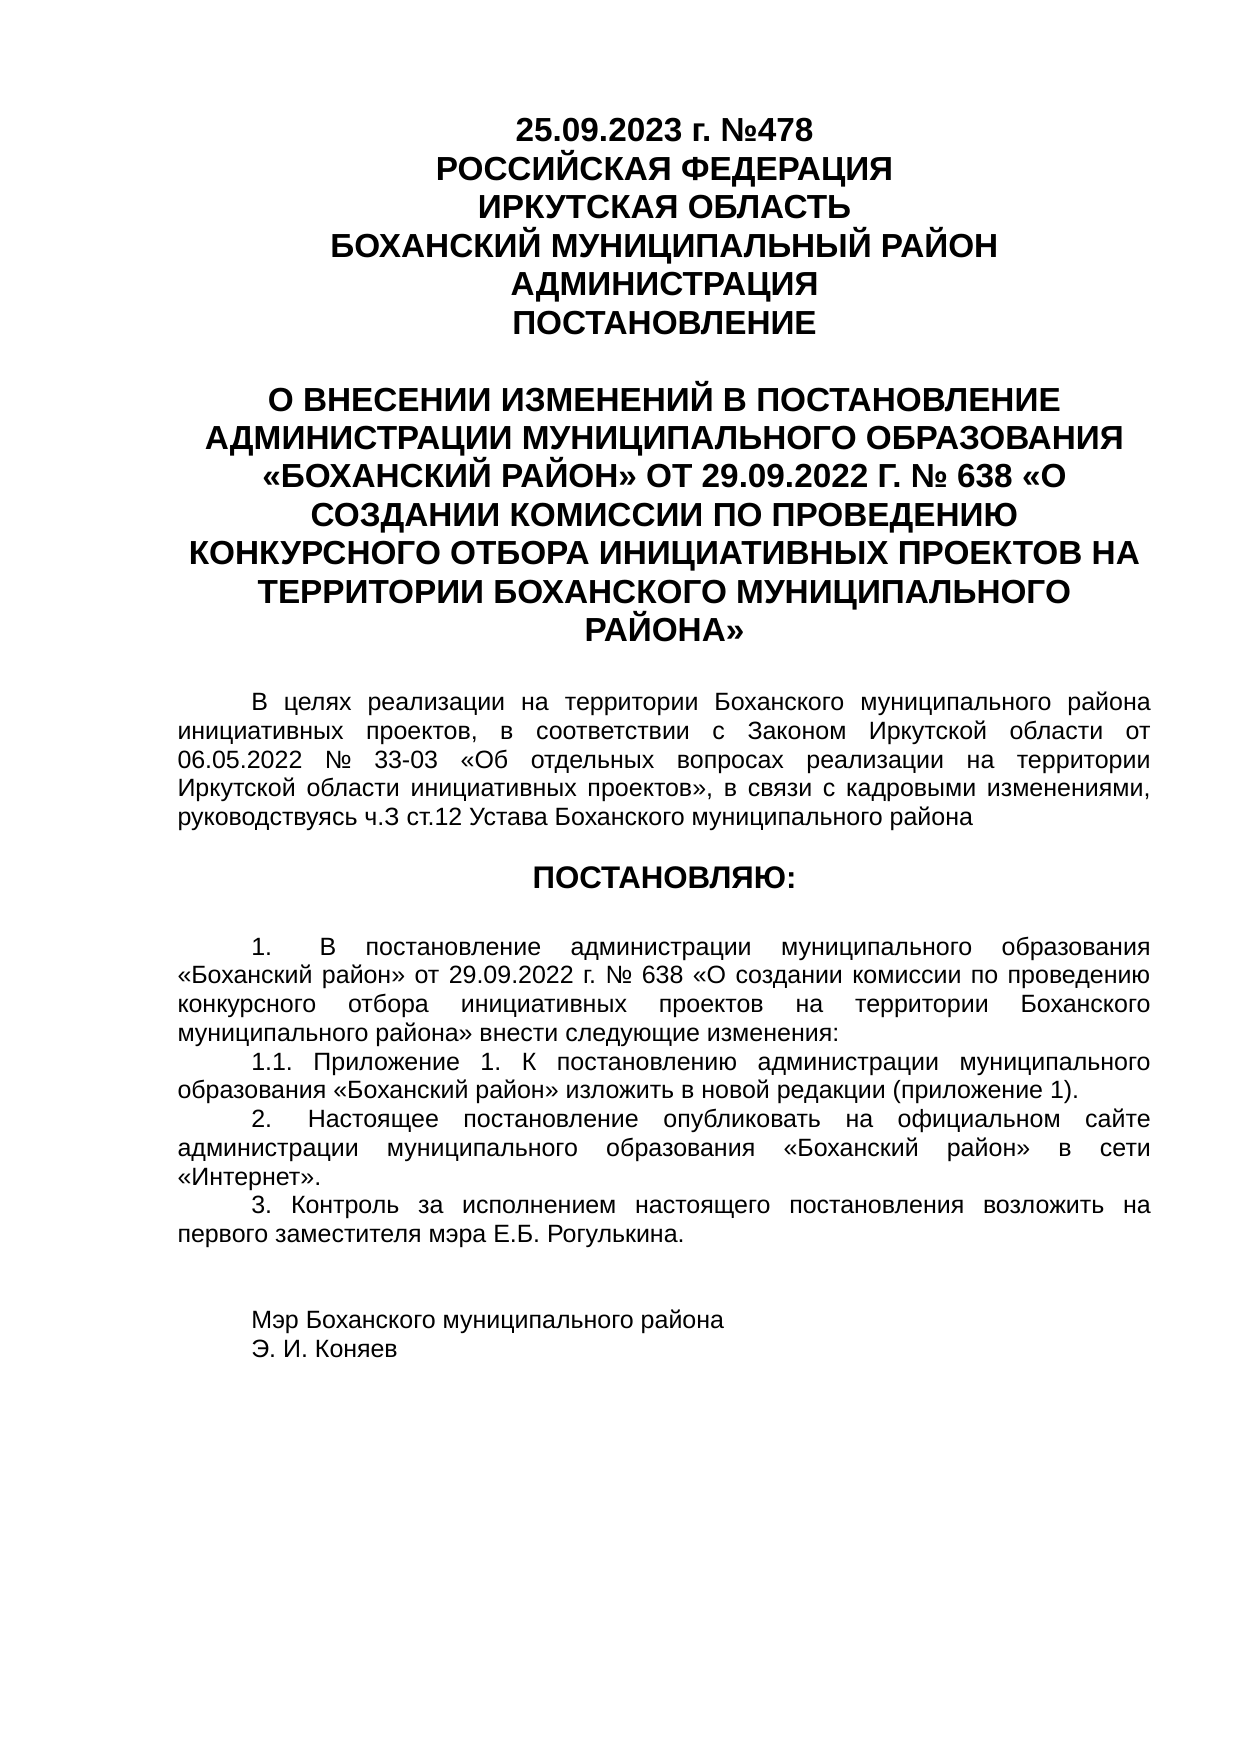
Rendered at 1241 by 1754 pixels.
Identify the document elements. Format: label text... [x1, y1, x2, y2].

text 1. В постановление администрации муниципального образования «Боханский район» от 29.09.2022 г. № 638 «О создании комиссии по проведению конкурсного отбора инициативных проектов на территории Боханского муниципального района» внести следующие изменения: [177, 931, 1152, 1046]
text ПОСТАНОВЛЕНИЕ [177, 303, 1152, 341]
text ПОСТАНОВЛЯЮ: [177, 859, 1152, 896]
text БОХАНСКИЙ МУНИЦИПАЛЬНЫЙ РАЙОН [177, 226, 1152, 264]
text ТЕРРИТОРИИ БОХАНСКОГО МУНИЦИПАЛЬНОГО [177, 572, 1152, 610]
text 25.09.2023 г. №478 [177, 111, 1152, 149]
text РОССИЙСКАЯ ФЕДЕРАЦИЯ [177, 149, 1152, 187]
text Э. И. Коняев [177, 1334, 1152, 1363]
text В целях реализации на территории Боханского муниципального района инициативных проектов, в соответствии с Законом Иркутской области от 06.05.2022 № 33-03 «Об отдельных вопросах реализации на территории Иркутской области инициативных проектов», в связи с кадровыми изменениями, руководствуясь ч.З ст.12 Устава Боханского муниципального района [177, 687, 1152, 831]
text ИРКУТСКАЯ ОБЛАСТЬ [177, 187, 1152, 226]
text «БОХАНСКИЙ РАЙОН» ОТ 29.09.2022 Г. № 638 «О [177, 456, 1152, 495]
text 1.1. Приложение 1. К постановлению администрации муниципального образования «Боханский район» изложить в новой редакции (приложение 1). [177, 1046, 1152, 1104]
text АДМИНИСТРАЦИИ МУНИЦИПАЛЬНОГО ОБРАЗОВАНИЯ [177, 418, 1152, 456]
text РАЙОНА» [177, 610, 1152, 649]
text АДМИНИСТРАЦИЯ [177, 264, 1152, 303]
text СОЗДАНИИ КОМИССИИ ПО ПРОВЕДЕНИЮ [177, 495, 1152, 533]
text О ВНЕСЕНИИ ИЗМЕНЕНИЙ В ПОСТАНОВЛЕНИЕ [177, 379, 1152, 418]
text Мэр Боханского муниципального района [177, 1305, 1152, 1334]
text 3. Контроль за исполнением настоящего постановления возложить на первого заместителя мэра Е.Б. Рогулькина. [177, 1190, 1152, 1248]
text КОНКУРСНОГО ОТБОРА ИНИЦИАТИВНЫХ ПРОЕКТОВ НА [177, 533, 1152, 572]
text 2. Настоящее постановление опубликовать на официальном сайте администрации муниципального образования «Боханский район» в сети «Интернет». [177, 1104, 1152, 1190]
